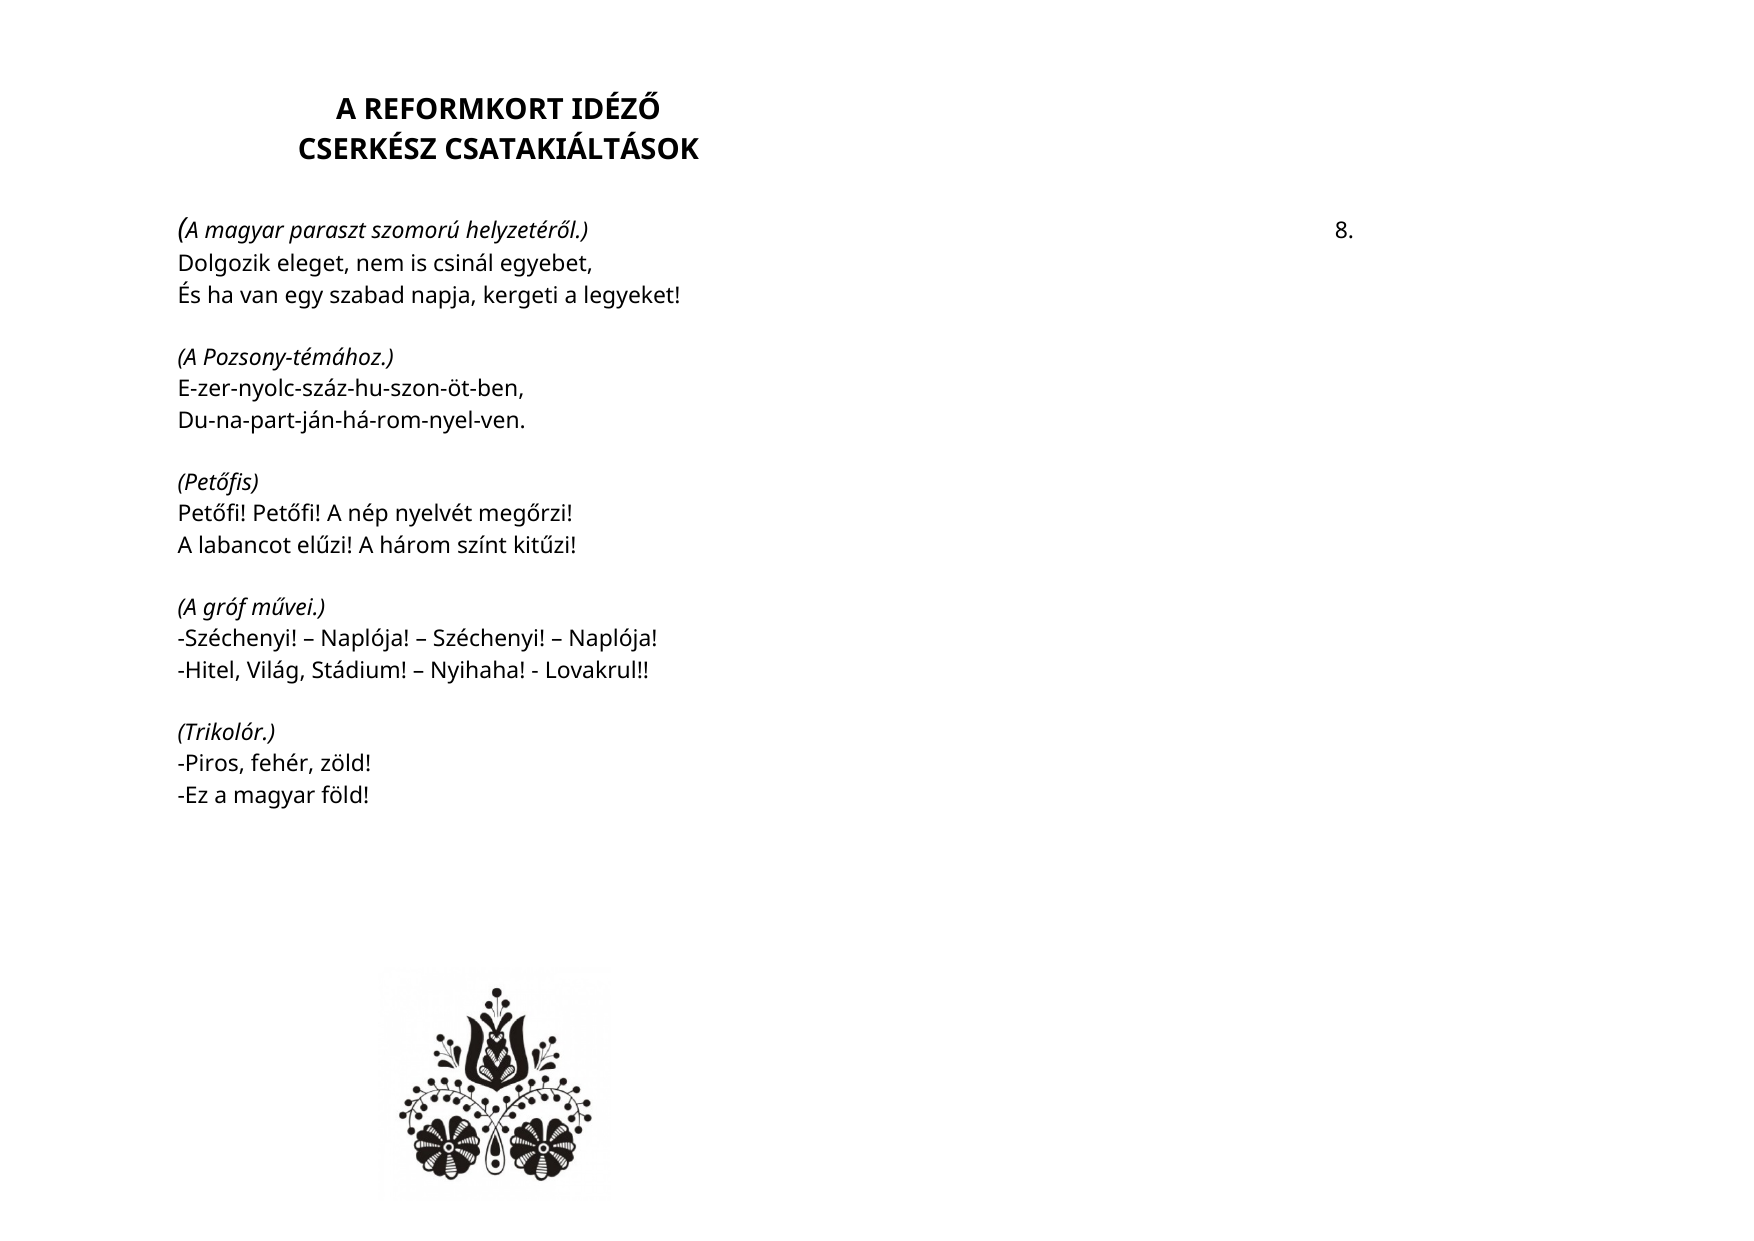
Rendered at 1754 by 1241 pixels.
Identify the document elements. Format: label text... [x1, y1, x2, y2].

text (A gróf művei.) [177, 591, 819, 622]
text Petőfi! Petőfi! A nép nyelvét megőrzi! [177, 497, 819, 529]
text A labancot elűzi! A három színt kitűzi! [177, 529, 819, 560]
text -Piros, fehér, zöld! [177, 747, 819, 779]
text -Ez a magyar föld! [177, 779, 819, 810]
text (A magyar paraszt szomorú helyzetéről.) [177, 208, 819, 247]
text -Hitel, Világ, Stádium! – Nyihaha! - Lovakrul!! [177, 654, 819, 685]
text A REFORMKORT IDÉZŐ [177, 89, 819, 128]
text (Petőfis) [177, 466, 819, 497]
text (A Pozsony-témához.) [177, 341, 819, 372]
text Du-na-part-ján-há-rom-nyel-ven. [177, 404, 819, 435]
text CSERKÉSZ CSATAKIÁLTÁSOK [177, 128, 819, 168]
text És ha van egy szabad napja, kergeti a legyeket! [177, 279, 819, 310]
text (Trikolór.) [177, 716, 819, 747]
picture [378, 967, 612, 1201]
text Dolgozik eleget, nem is csinál egyebet, [177, 247, 819, 279]
text 8. [1023, 214, 1665, 245]
text -Széchenyi! – Naplója! – Széchenyi! – Naplója! [177, 622, 819, 654]
text E-zer-nyolc-száz-hu-szon-öt-ben, [177, 372, 819, 404]
